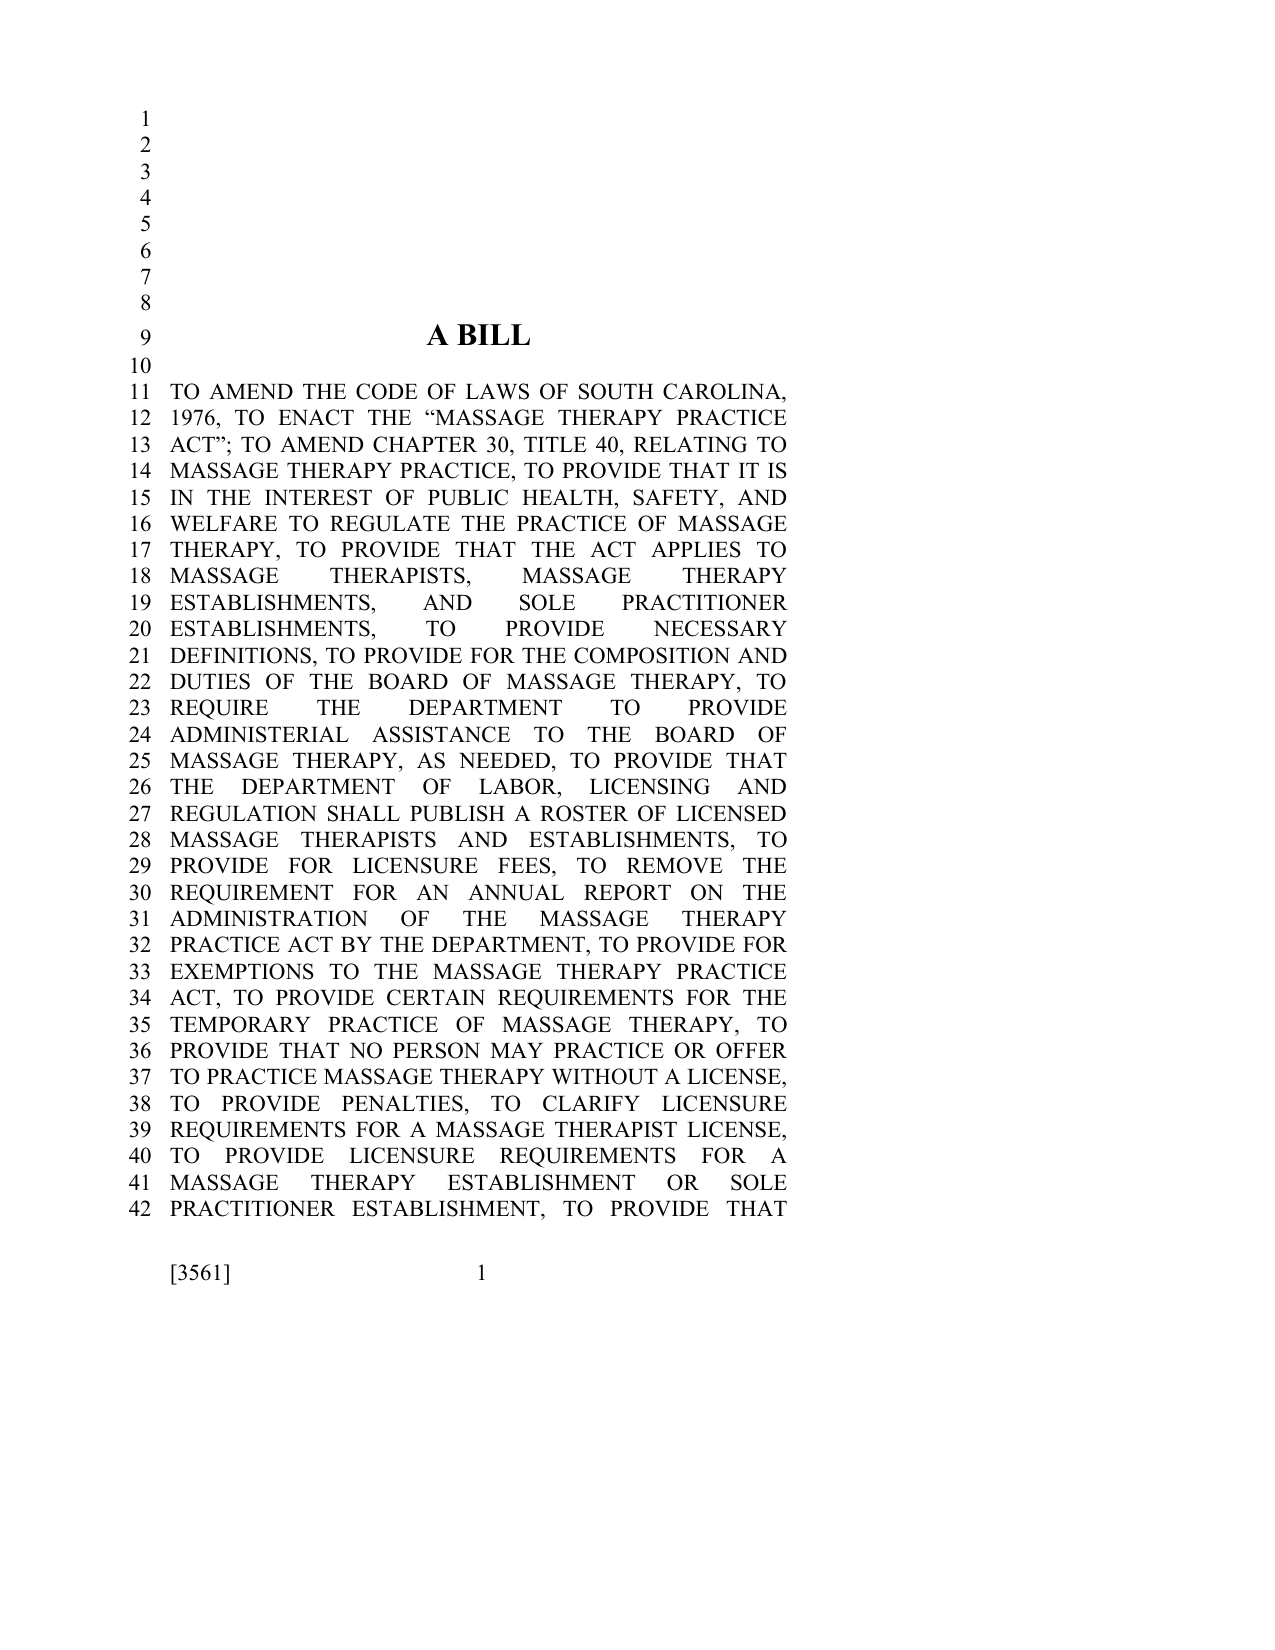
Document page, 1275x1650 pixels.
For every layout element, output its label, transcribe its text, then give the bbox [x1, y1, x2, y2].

text A BILL [169, 316, 787, 352]
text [169, 378, 787, 1221]
